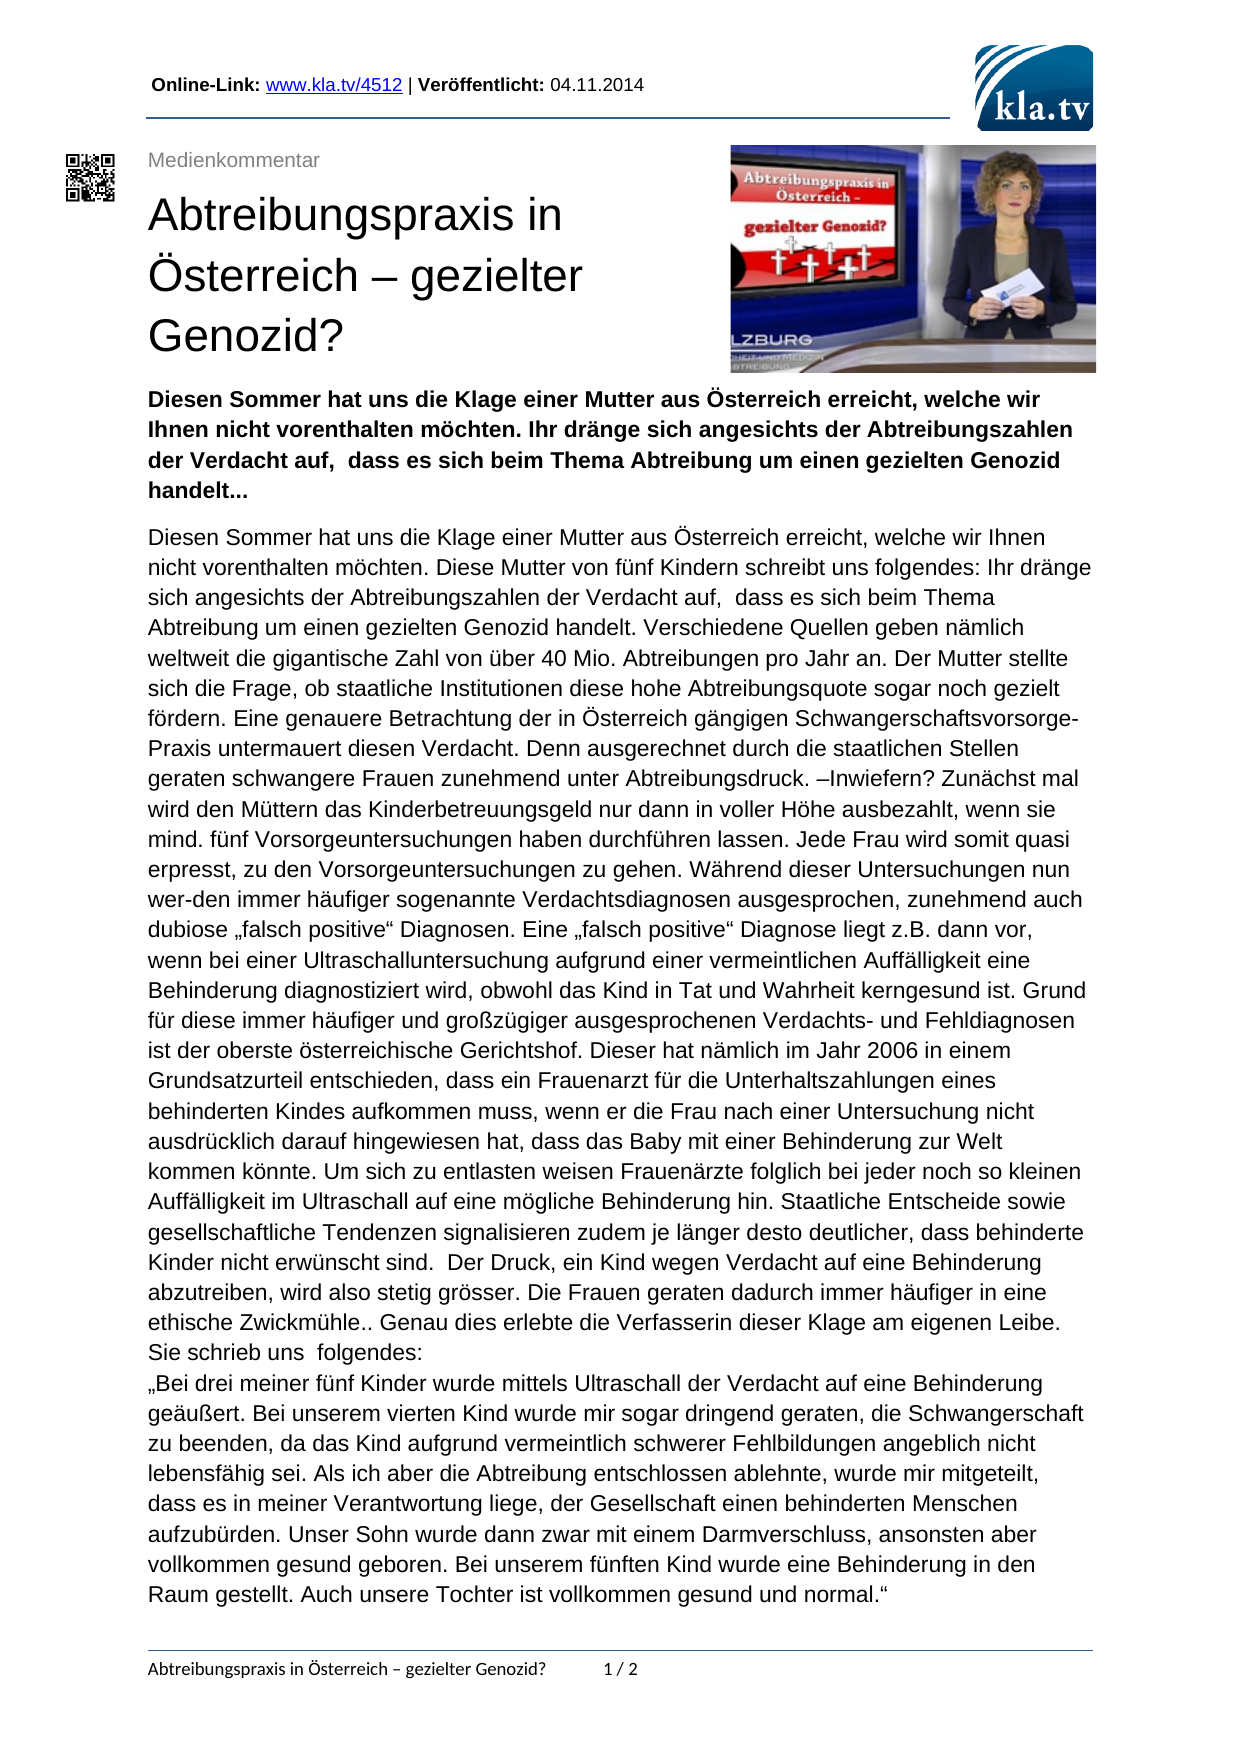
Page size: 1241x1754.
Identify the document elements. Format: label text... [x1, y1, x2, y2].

text Diesen Sommer hat uns die Klage einer Mutter aus Österreich erreicht, welche wir Ihnen nicht vorenthalten möchten. Ihr dränge sich angesichts der Abtreibungszahlen der Verdacht auf, dass es sich beim Thema Abtreibung um einen gezielten Genozid handelt... [148, 386, 1093, 503]
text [148, 524, 1093, 1607]
text Medienkommentar [148, 148, 1093, 172]
text Abtreibungspraxis in Österreich – gezielter Genozid? [148, 188, 1093, 362]
